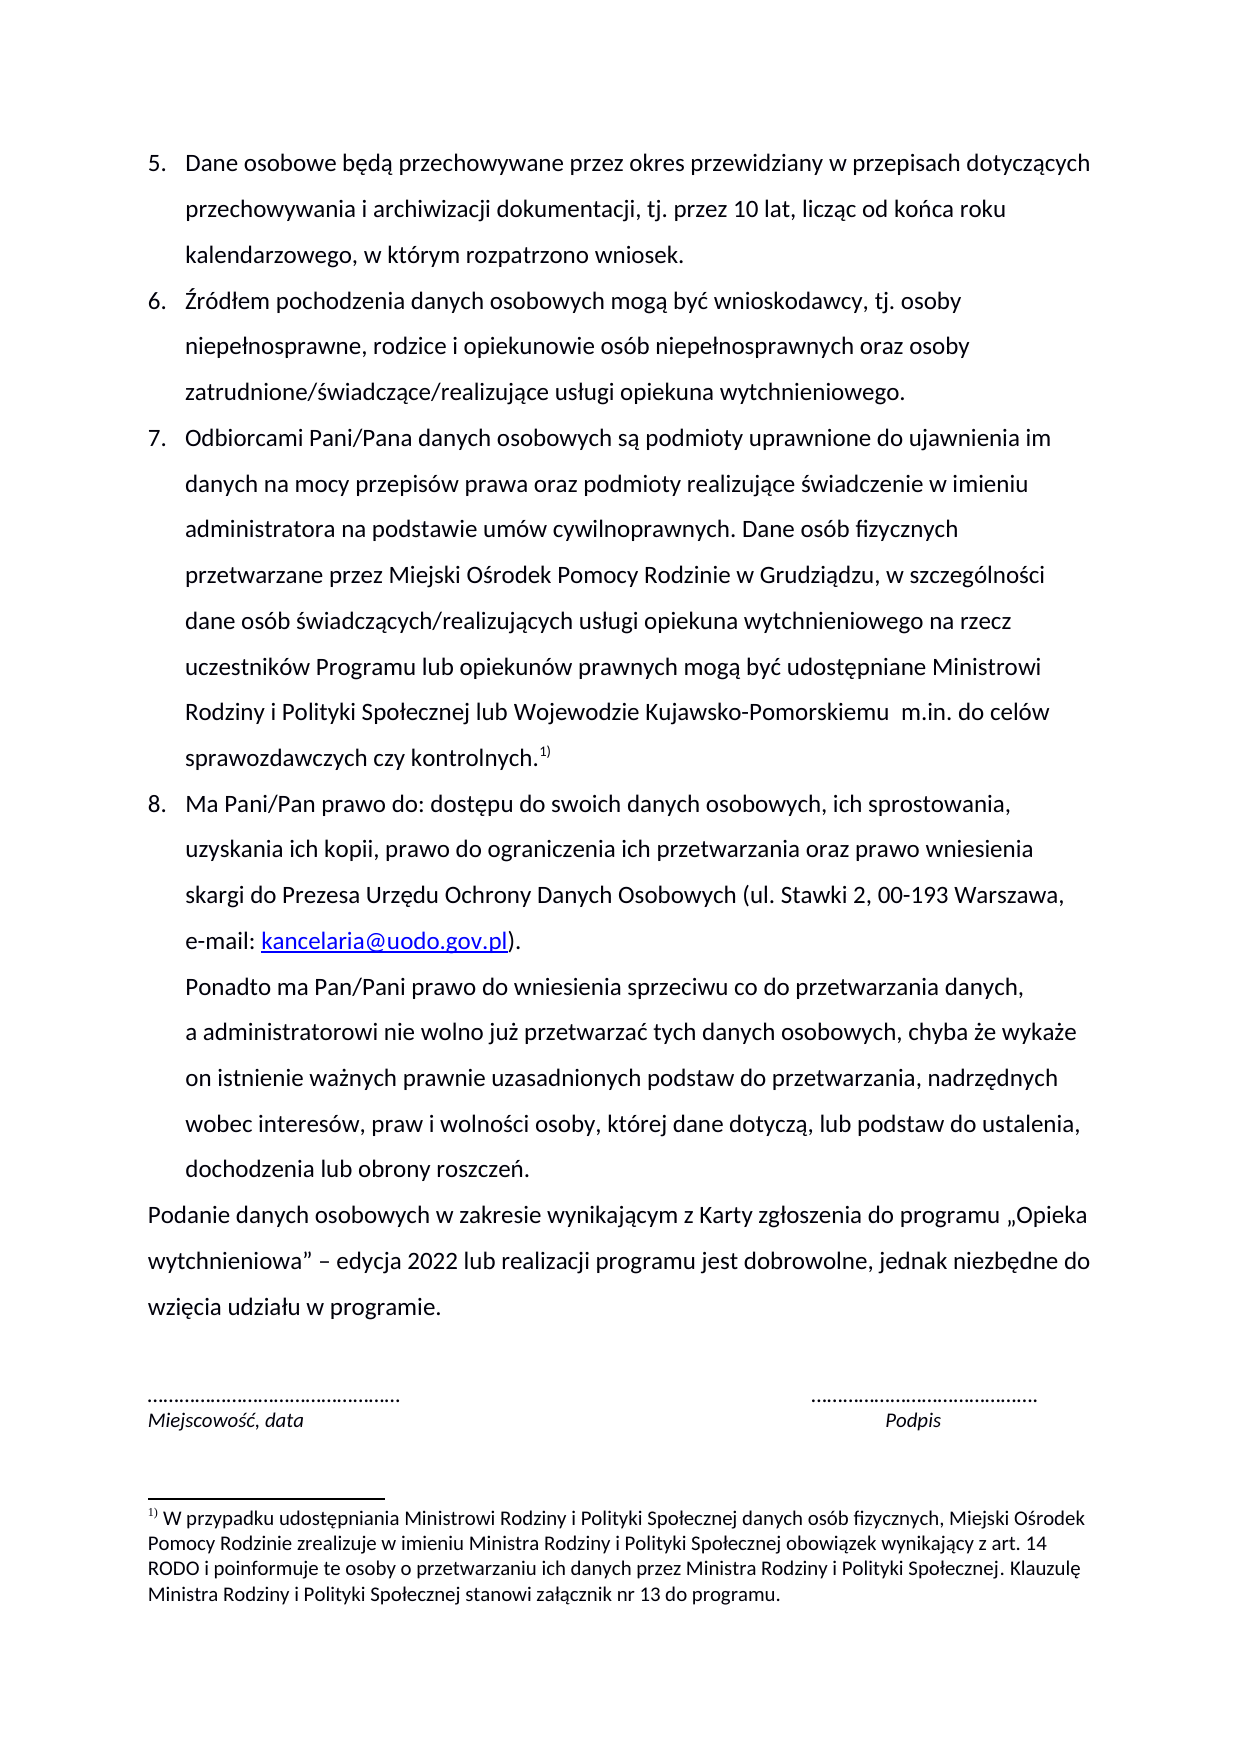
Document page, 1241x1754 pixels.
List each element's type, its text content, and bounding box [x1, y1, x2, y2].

list Miejscowość, data Podpis [148, 1408, 1093, 1433]
list Odbiorcami Pani/Pana danych osobowych są podmioty uprawnione do ujawnienia im danych na mocy przepisów prawa oraz podmioty realizujące świadczenie w imieniu administratora na podstawie umów cywilnoprawnych. Dane osób fizycznych przetwarzane przez Miejski Ośrodek Pomocy Rodzinie w Grudziądzu, w szczególności dane osób świadczących/realizujących usługi opiekuna wytchnieniowego na rzecz uczestników Programu lub opiekunów prawnych mogą być udostępniane Ministrowi Rodziny i Polityki Społecznej lub Wojewodzie Kujawsko-Pomorskiemu m.in. do celów sprawozdawczych czy kontrolnych.) [148, 422, 1093, 773]
list ………………………………………… ……………………………………. [148, 1380, 1093, 1408]
list Dane osobowe będą przechowywane przez okres przewidziany w przepisach dotyczących przechowywania i archiwizacji dokumentacji, tj. przez 10 lat, licząc od końca roku kalendarzowego, w którym rozpatrzono wniosek. [148, 148, 1093, 269]
text Ponadto ma Pan/Pani prawo do wniesienia sprzeciwu co do przetwarzania danych, a administratorowi nie wolno już przetwarzać tych danych osobowych, chyba że wykaże on istnienie ważnych prawnie uzasadnionych podstaw do przetwarzania, nadrzędnych wobec interesów, praw i wolności osoby, której dane dotyczą, lub podstaw do ustalenia, dochodzenia lub obrony roszczeń. [185, 971, 1093, 1184]
list Podanie danych osobowych w zakresie wynikającym z Karty zgłoszenia do programu „Opieka wytchnieniowa” – edycja 2022 lub realizacji programu jest dobrowolne, jednak niezbędne do wzięcia udziału w programie. [148, 1199, 1093, 1321]
list Źródłem pochodzenia danych osobowych mogą być wnioskodawcy, tj. osoby niepełnosprawne, rodzice i opiekunowie osób niepełnosprawnych oraz osoby zatrudnione/świadczące/realizujące usługi opiekuna wytchnieniowego. [148, 285, 1093, 407]
list Ma Pani/Pan prawo do: dostępu do swoich danych osobowych, ich sprostowania, uzyskania ich kopii, prawo do ograniczenia ich przetwarzania oraz prawo wniesienia skargi do Prezesa Urzędu Ochrony Danych Osobowych (ul. Stawki 2, 00-193 Warszawa, e-mail: kancelaria@uodo.gov.pl). [148, 788, 1093, 956]
